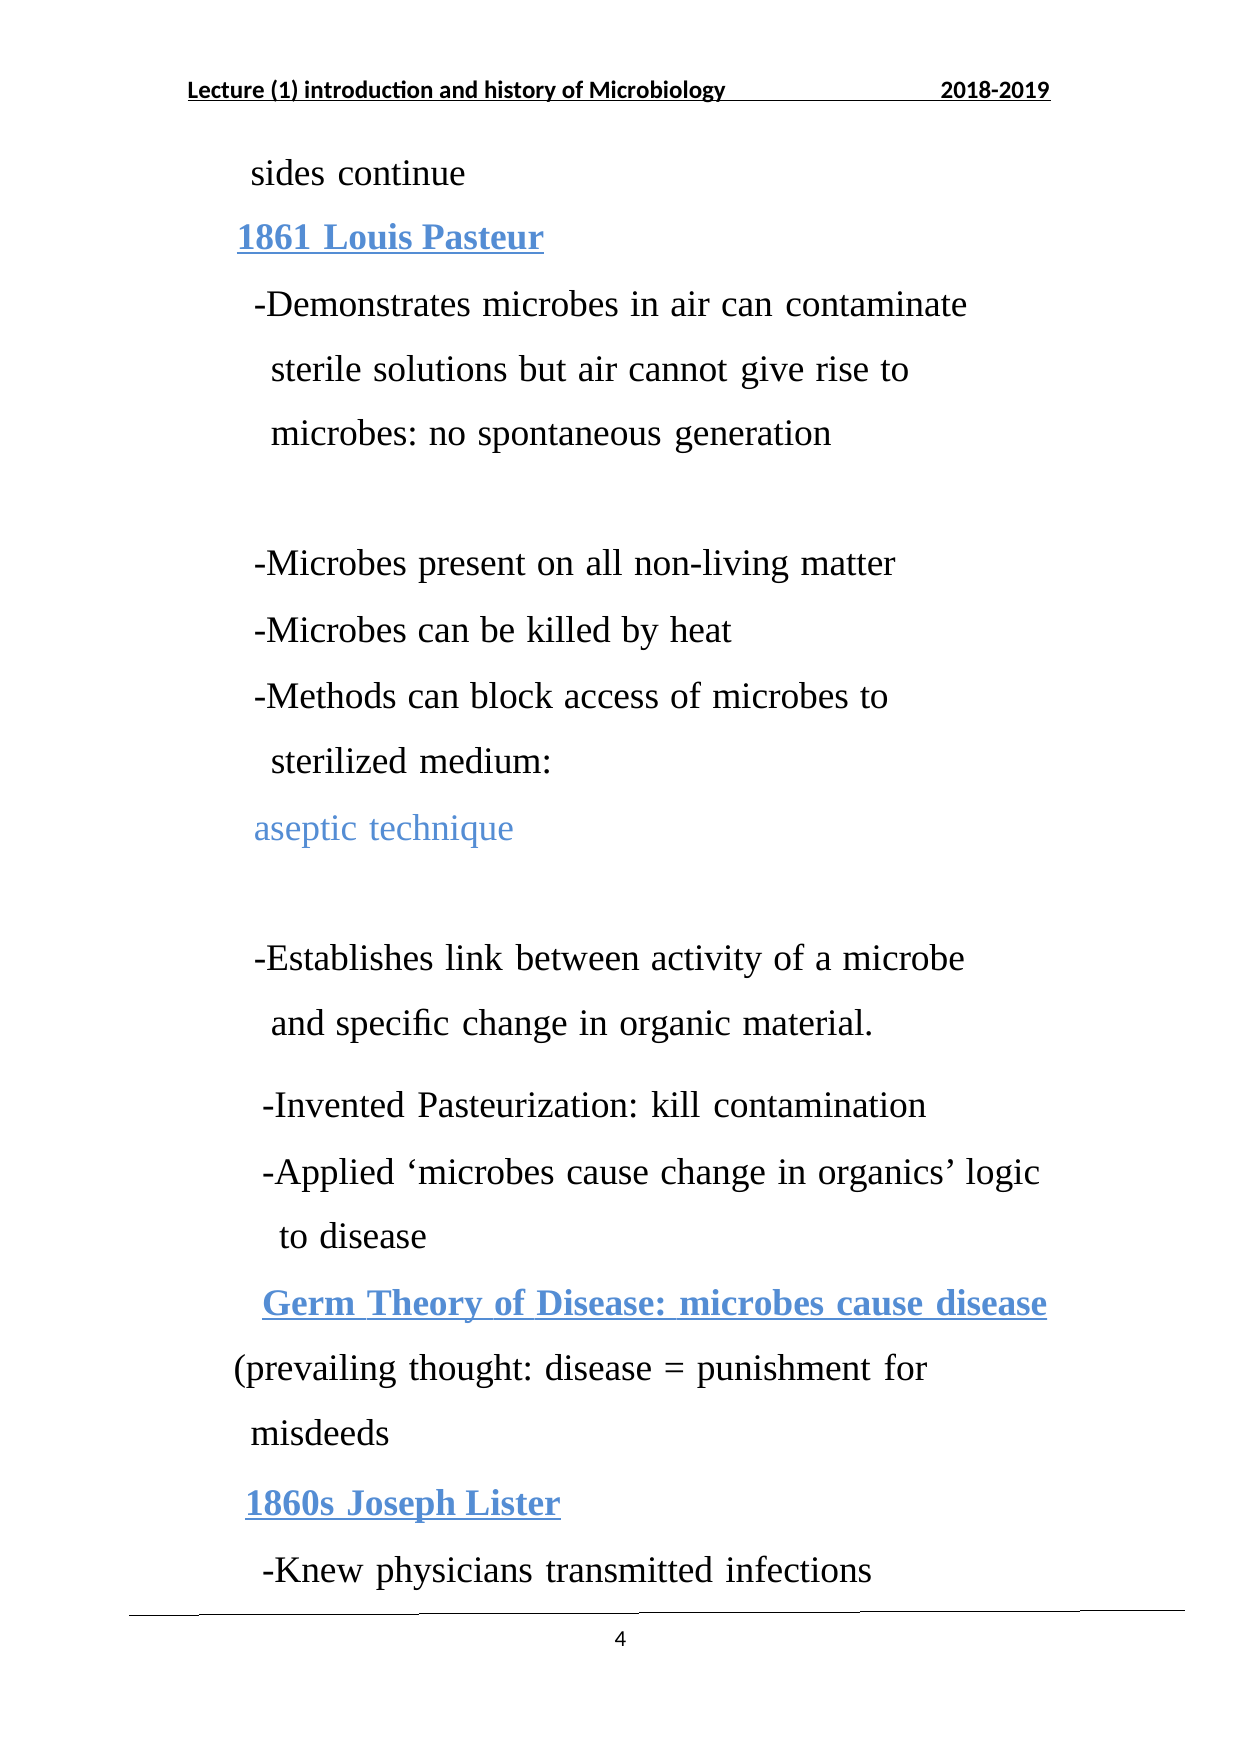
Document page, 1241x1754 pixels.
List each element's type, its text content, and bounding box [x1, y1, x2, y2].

text 1861 Louis Pasteur [237, 215, 1053, 258]
text -Invented Pasteurization: kill contamination [262, 1082, 1053, 1125]
text Germ Theory of Disease: microbes cause disease [262, 1281, 1053, 1324]
text -Knew physicians transmitted infections [262, 1547, 1053, 1591]
text -Demonstrates microbes in air can contaminate sterile solutions but air cannot give rise to microbes: no spontaneous generation [253, 281, 999, 454]
text -Methods can block access of microbes to sterilized medium: [253, 674, 968, 782]
text (prevailing thought: disease = punishment for misdeeds [233, 1345, 967, 1453]
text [233, 150, 967, 193]
text aseptic technique [253, 805, 968, 848]
text -Microbes can be killed by heat [253, 607, 1053, 650]
text -Applied ‘microbes cause change in organics’ logic to disease [262, 1149, 1053, 1257]
text -Establishes link between activity of a microbe and speciﬁc change in organic material. [253, 936, 991, 1043]
text 1860s Joseph Lister [245, 1481, 1053, 1524]
text -Microbes present on all non-living matter [253, 540, 1053, 583]
